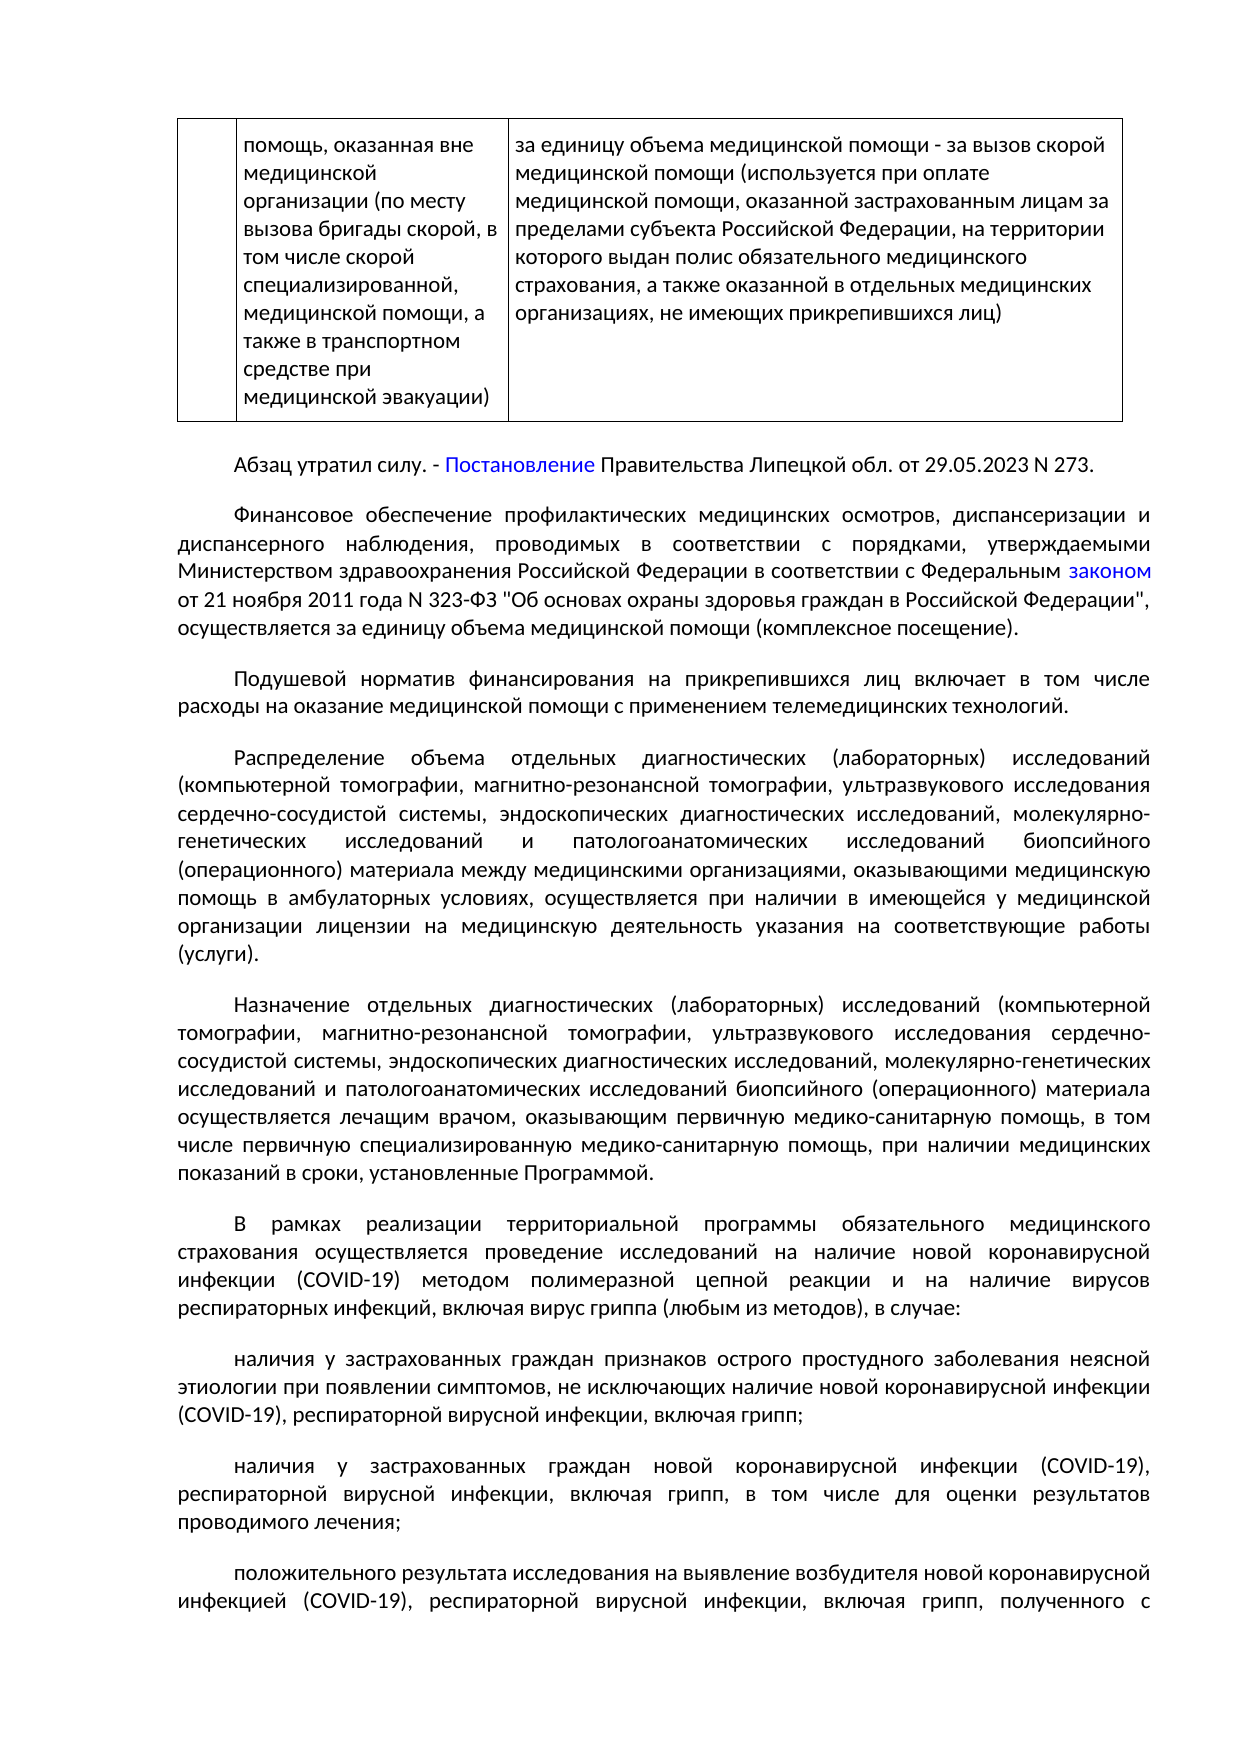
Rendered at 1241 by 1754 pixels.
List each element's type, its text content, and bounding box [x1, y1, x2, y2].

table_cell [237, 119, 508, 421]
text Финансовое обеспечение профилактических медицинских осмотров, диспансеризации и диспансерного наблюдения, проводимых в соответствии с порядками, утверждаемыми Министерством здравоохранения Российской Федерации в соответствии с Федеральным законом от 21 ноября 2011 года N 323-ФЗ "Об основах охраны здоровья граждан в Российской Федерации", осуществляется за единицу объема медицинской помощи (комплексное посещение). [177, 501, 1152, 641]
text Абзац утратил силу. - Постановление Правительства Липецкой обл. от 29.05.2023 N 273. [177, 450, 1152, 478]
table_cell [509, 119, 1122, 421]
text Назначение отдельных диагностических (лабораторных) исследований (компьютерной томографии, магнитно-резонансной томографии, ультразвукового исследования сердечно-сосудистой системы, эндоскопических диагностических исследований, молекулярно-генетических исследований и патологоанатомических исследований биопсийного (операционного) материала осуществляется лечащим врачом, оказывающим первичную медико-санитарную помощь, в том числе первичную специализированную медико-санитарную помощь, при наличии медицинских показаний в сроки, установленные Программой. [177, 990, 1152, 1186]
text В рамках реализации территориальной программы обязательного медицинского страхования осуществляется проведение исследований на наличие новой коронавирусной инфекции (COVID-19) методом полимеразной цепной реакции и на наличие вирусов респираторных инфекций, включая вирус гриппа (любым из методов), в случае: [177, 1209, 1152, 1321]
table_cell 4. [178, 119, 236, 421]
text наличия у застрахованных граждан новой коронавирусной инфекции (COVID-19), респираторной вирусной инфекции, включая грипп, в том числе для оценки результатов проводимого лечения; [177, 1451, 1152, 1535]
text Распределение объема отдельных диагностических (лабораторных) исследований (компьютерной томографии, магнитно-резонансной томографии, ультразвукового исследования сердечно-сосудистой системы, эндоскопических диагностических исследований, молекулярно-генетических исследований и патологоанатомических исследований биопсийного (операционного) материала между медицинскими организациями, оказывающими медицинскую помощь в амбулаторных условиях, осуществляется при наличии в имеющейся у медицинской организации лицензии на медицинскую деятельность указания на соответствующие работы (услуги). [177, 743, 1152, 967]
text наличия у застрахованных граждан признаков острого простудного заболевания неясной этиологии при появлении симптомов, не исключающих наличие новой коронавирусной инфекции (COVID-19), респираторной вирусной инфекции, включая грипп; [177, 1344, 1152, 1428]
text Подушевой норматив финансирования на прикрепившихся лиц включает в том числе расходы на оказание медицинской помощи с применением телемедицинских технологий. [177, 664, 1152, 720]
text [177, 1558, 1152, 1614]
